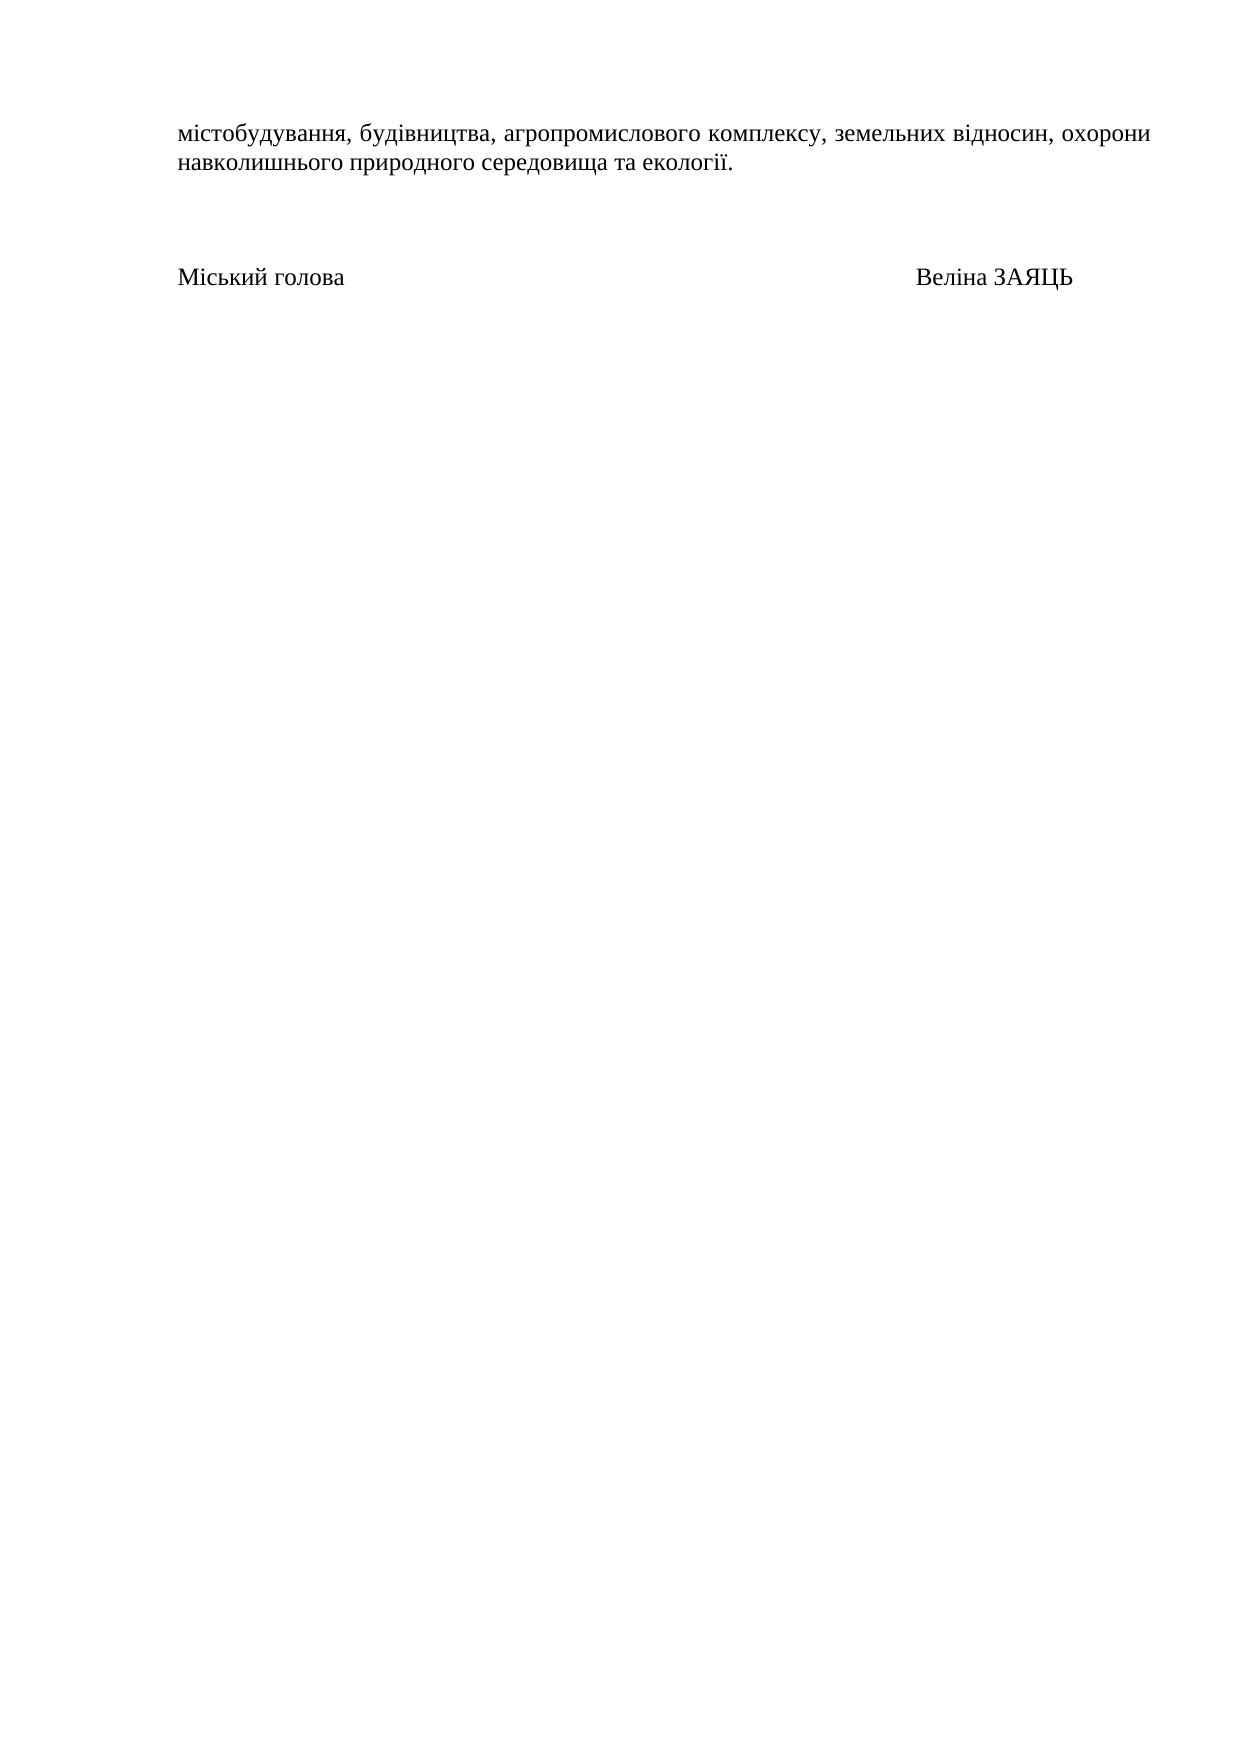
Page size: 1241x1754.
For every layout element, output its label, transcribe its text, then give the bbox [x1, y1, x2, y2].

text Міський голова Веліна ЗАЯЦЬ [177, 262, 1152, 291]
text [177, 118, 1152, 176]
